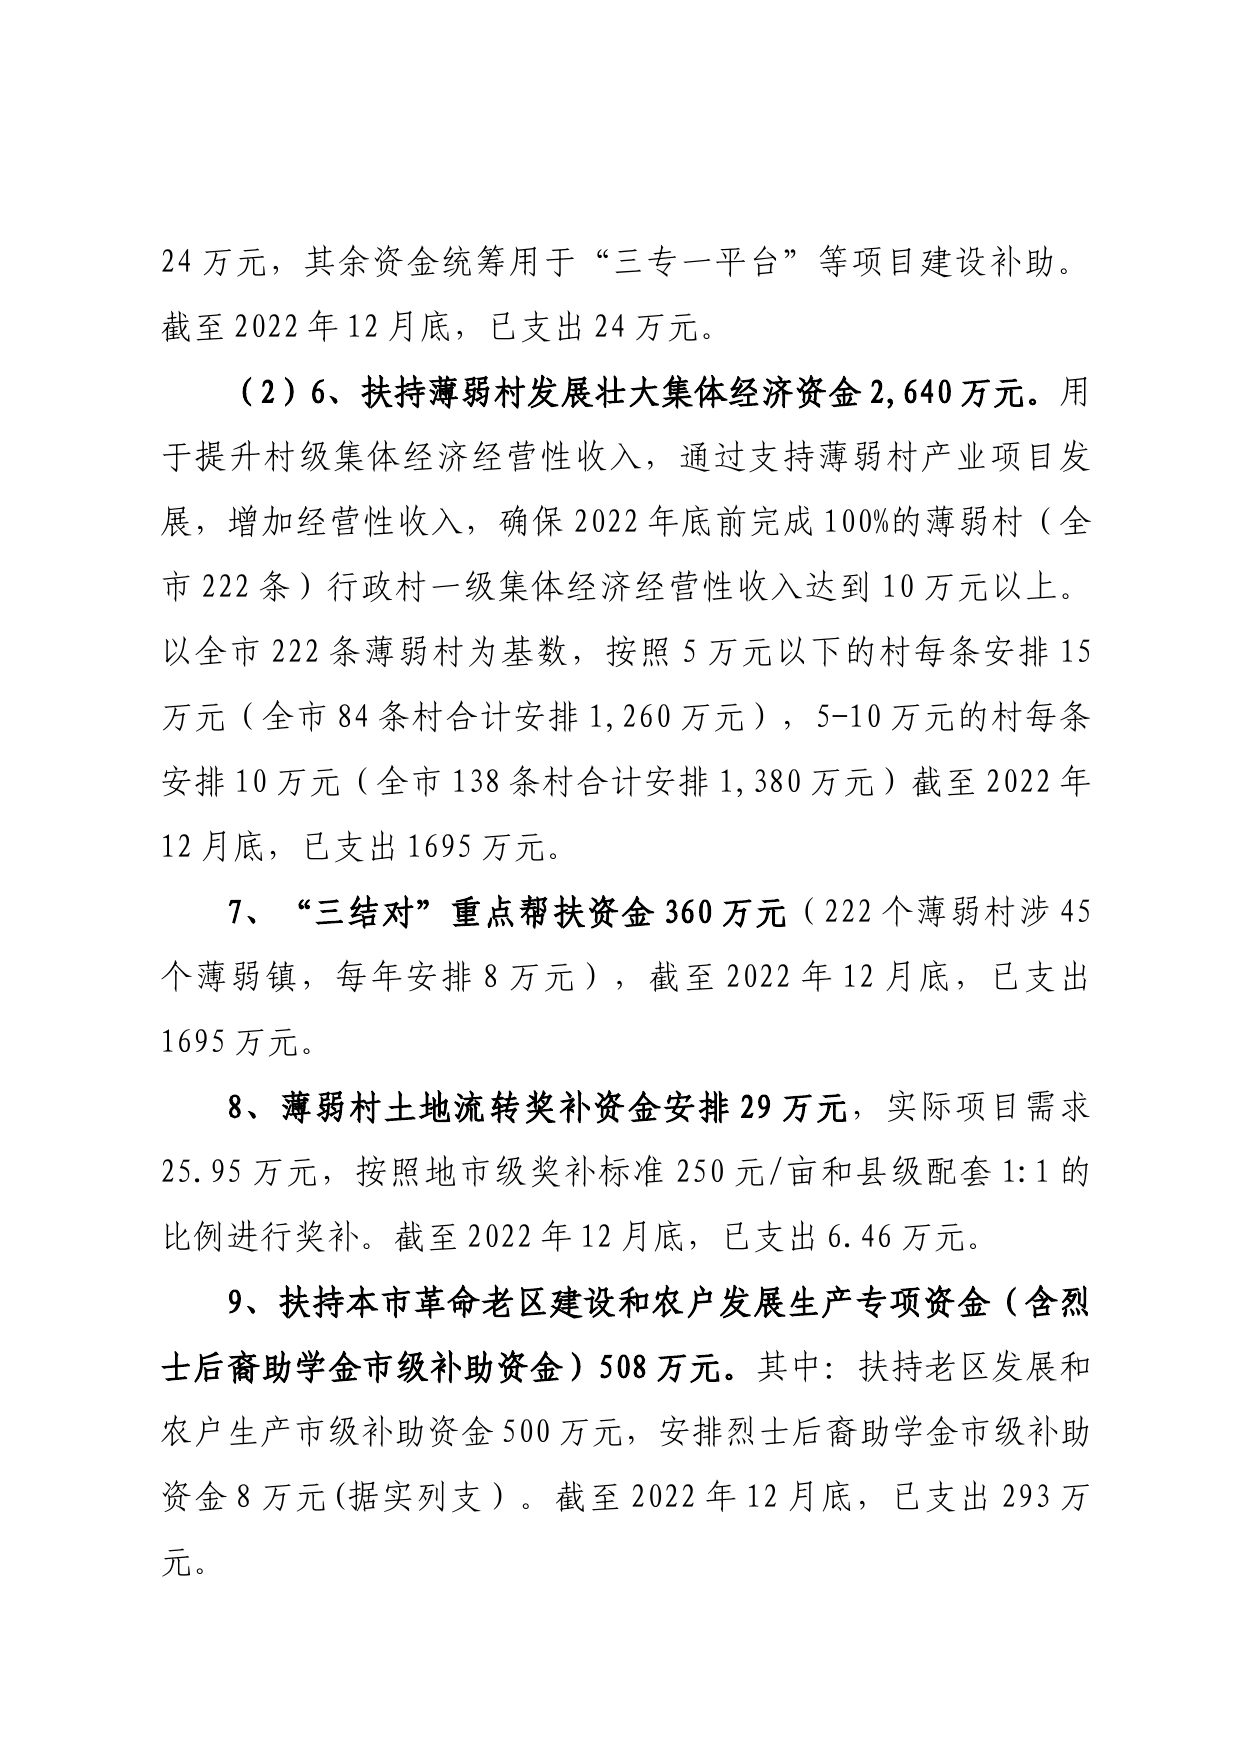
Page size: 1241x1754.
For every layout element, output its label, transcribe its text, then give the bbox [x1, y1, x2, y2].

list 扶持本市革命老区建设和农户发展生产专项资金（含烈士后裔助学金市级补助资金）508万元。其中：扶持老区发展和农户生产市级补助资金500万元，安排烈士后裔助学金市级补助资金8万元(据实列支）。截至2022年12月底，已支出293万元。 [159, 1267, 1093, 1592]
list 薄弱村土地流转奖补资金安排29万元，实际项目需求25.95万元，按照地市级奖补标准250元/亩和县级配套1:1的比例进行奖补。截至2022年12月底，已支出万元。 [159, 1072, 1093, 1267]
list 三结对”重点帮扶资金360万元（222个薄弱村涉45个薄弱镇，每年安排8万元） [159, 877, 1093, 1072]
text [159, 227, 1093, 357]
